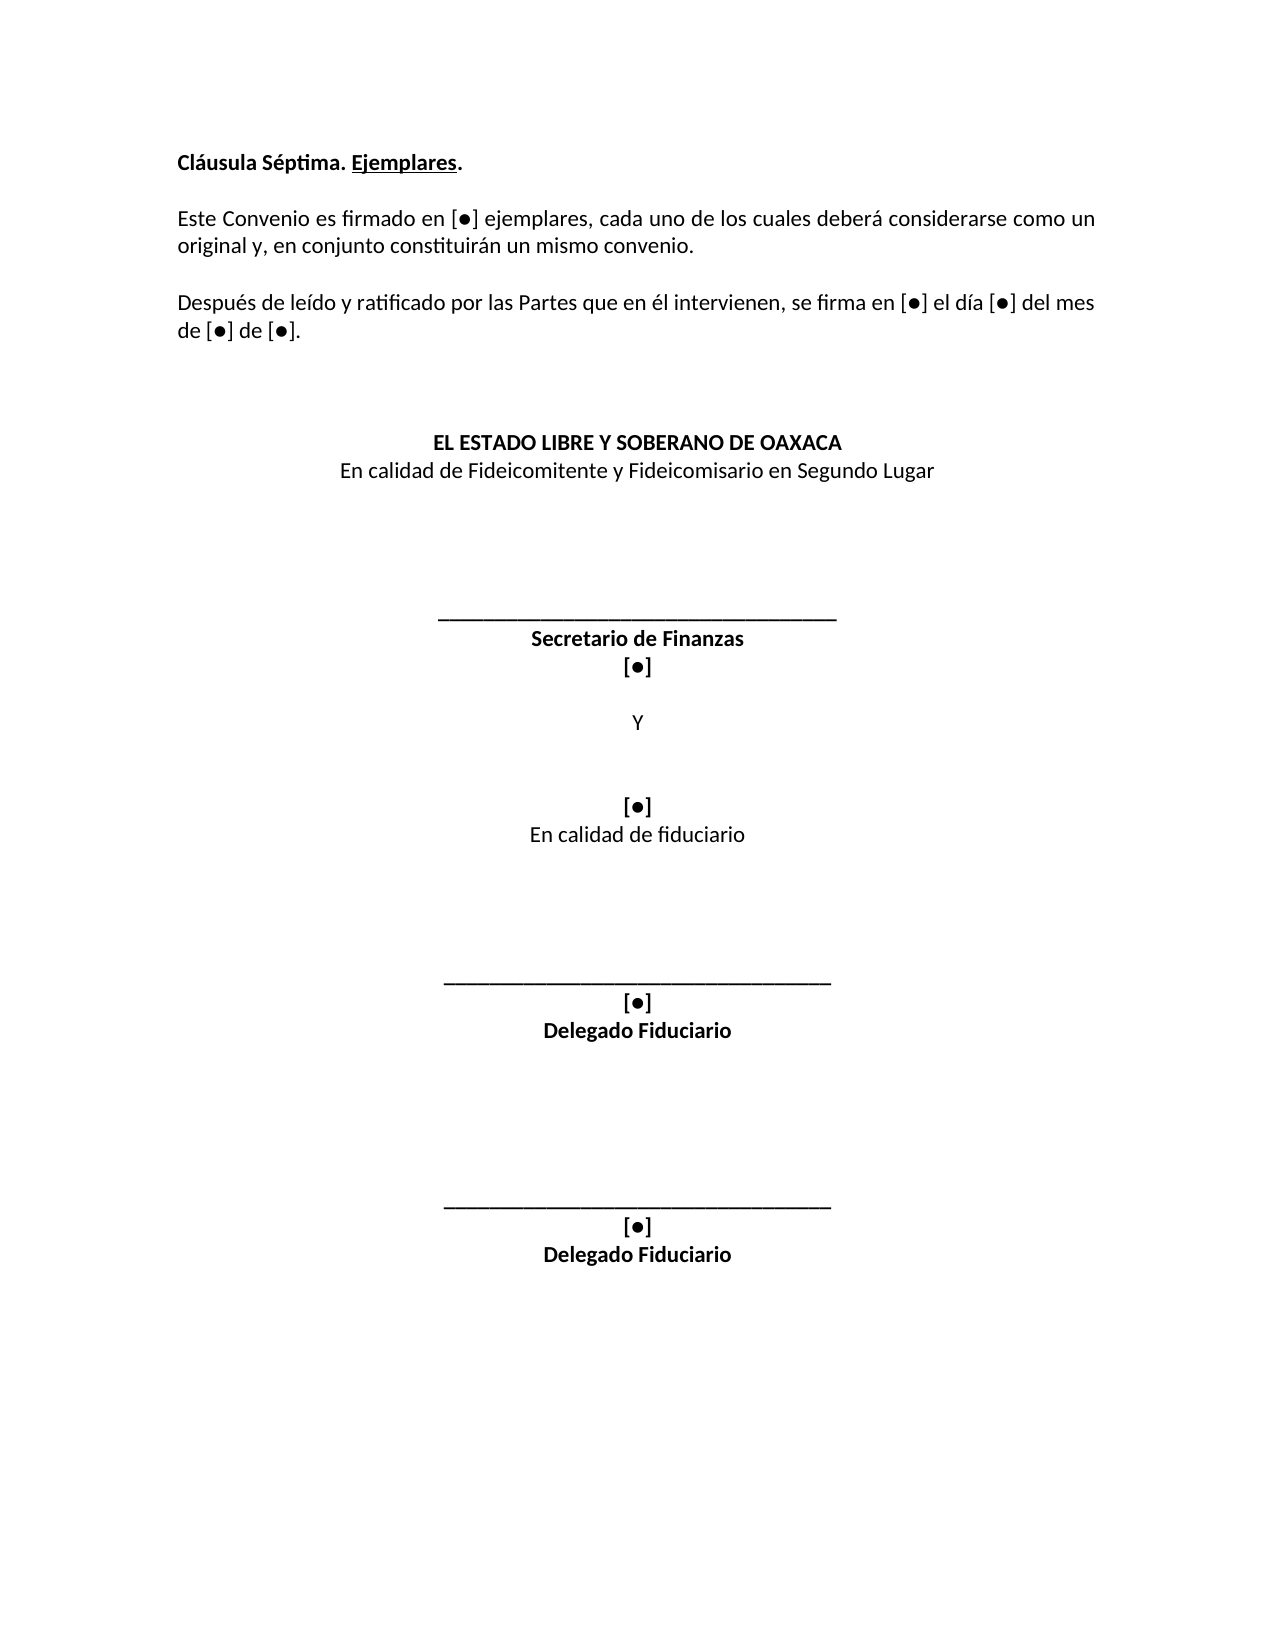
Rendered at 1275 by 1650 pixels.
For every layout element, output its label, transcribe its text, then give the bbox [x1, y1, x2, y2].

text [●] [177, 652, 1098, 680]
text Y [177, 708, 1098, 736]
text Delegado Fiduciario [177, 1240, 1098, 1268]
text [●] [177, 1212, 1098, 1240]
text ___________________________________ [177, 596, 1098, 624]
text Este Convenio es firmado en [●] ejemplares, cada uno de los cuales deberá considerarse como un original y, en conjunto constituirán un mismo convenio. [177, 204, 1098, 260]
text __________________________________ [177, 960, 1098, 988]
text EL ESTADO LIBRE Y SOBERANO DE OAXACA [177, 428, 1098, 456]
text Delegado Fiduciario [177, 1016, 1098, 1044]
text En calidad de Fideicomitente y Fideicomisario en Segundo Lugar [177, 456, 1098, 484]
text En calidad de fiduciario [177, 820, 1098, 848]
text __________________________________ [177, 1184, 1098, 1212]
text Cláusula Séptima. Ejemplares. [177, 148, 1098, 176]
text Secretario de Finanzas [177, 624, 1098, 652]
text [●] [177, 988, 1098, 1016]
text Después de leído y ratificado por las Partes que en él intervienen, se firma en [●] el día [●] del mes de [●] de [●]. [177, 288, 1098, 344]
text [●] [177, 792, 1098, 820]
